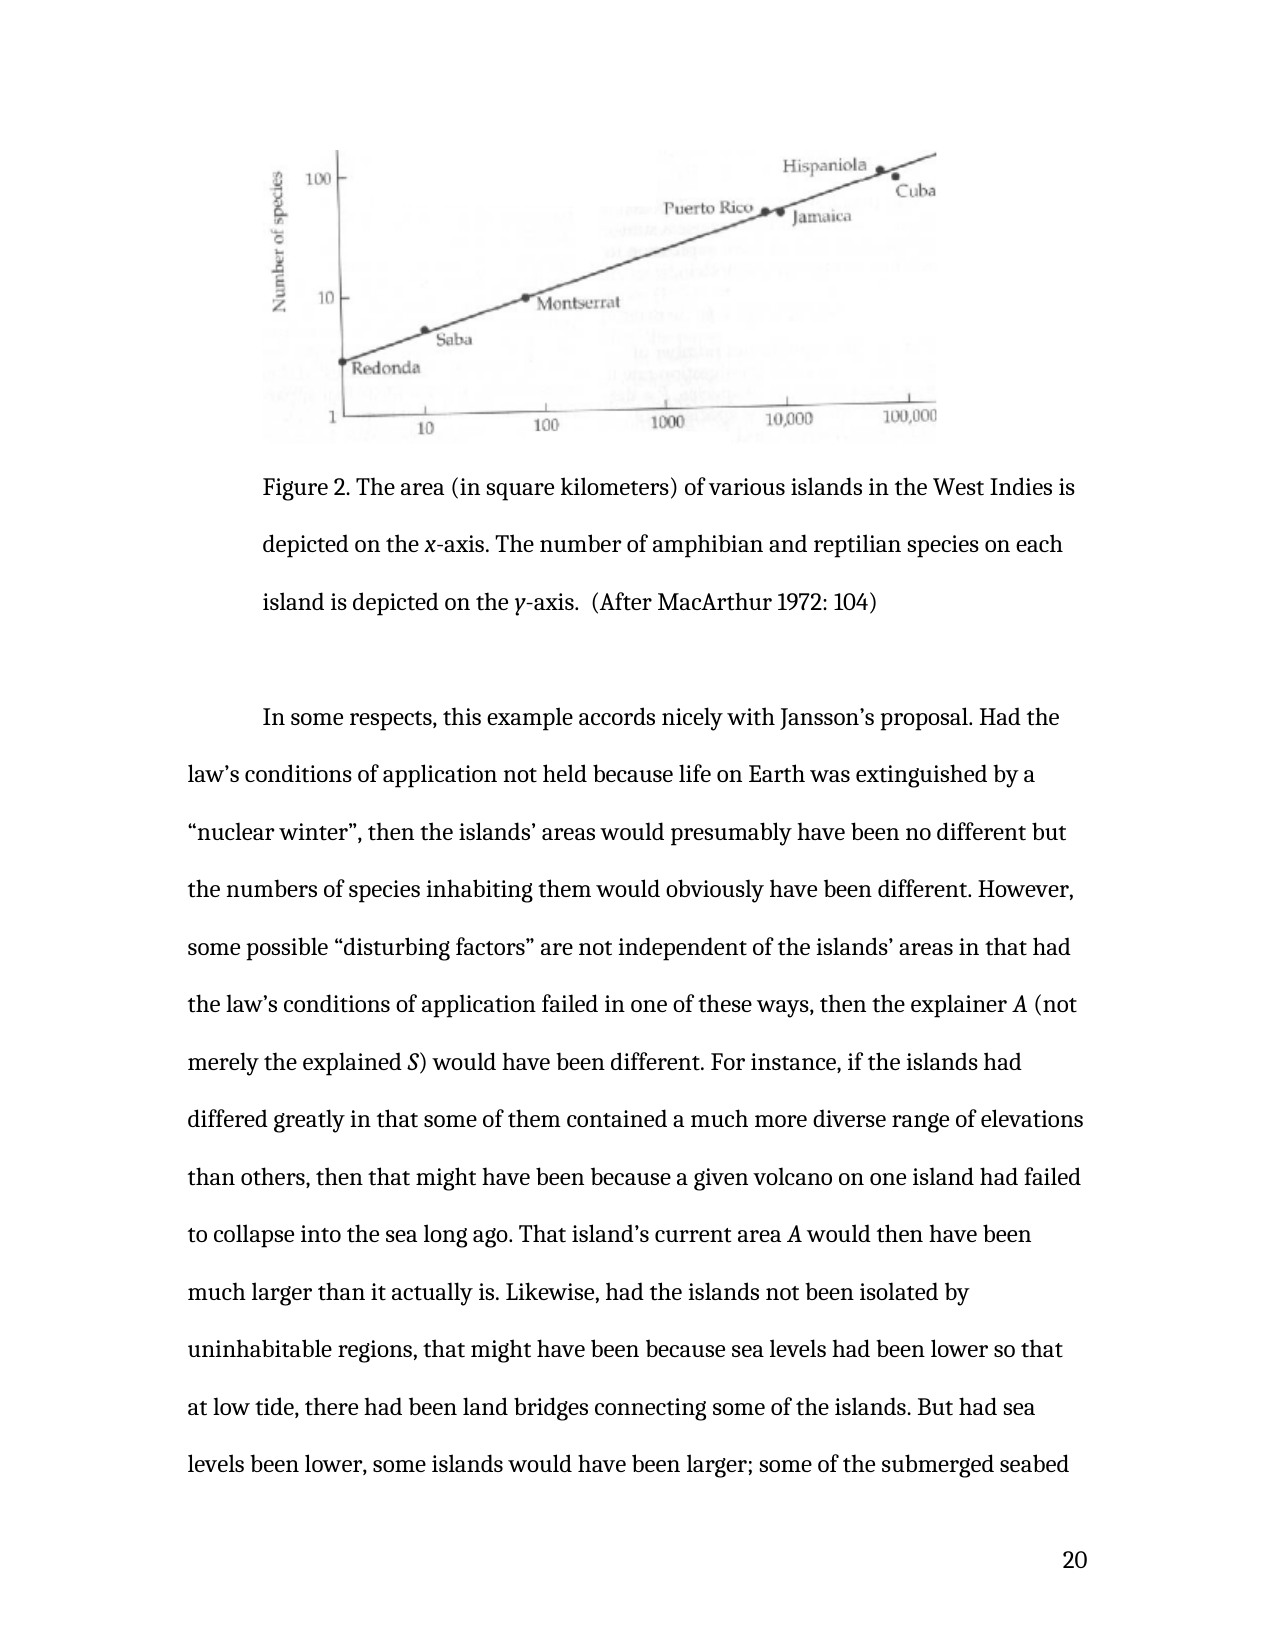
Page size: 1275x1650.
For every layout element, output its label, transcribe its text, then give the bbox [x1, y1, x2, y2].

text Figure 2. The area (in square kilometers) of various islands in the West Indies is depicted on the x-axis. The number of amphibian and reptilian species on each island is depicted on the y-axis. (After MacArthur 1972: 104) [262, 472, 1087, 616]
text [187, 702, 1087, 1479]
picture [262, 150, 937, 444]
